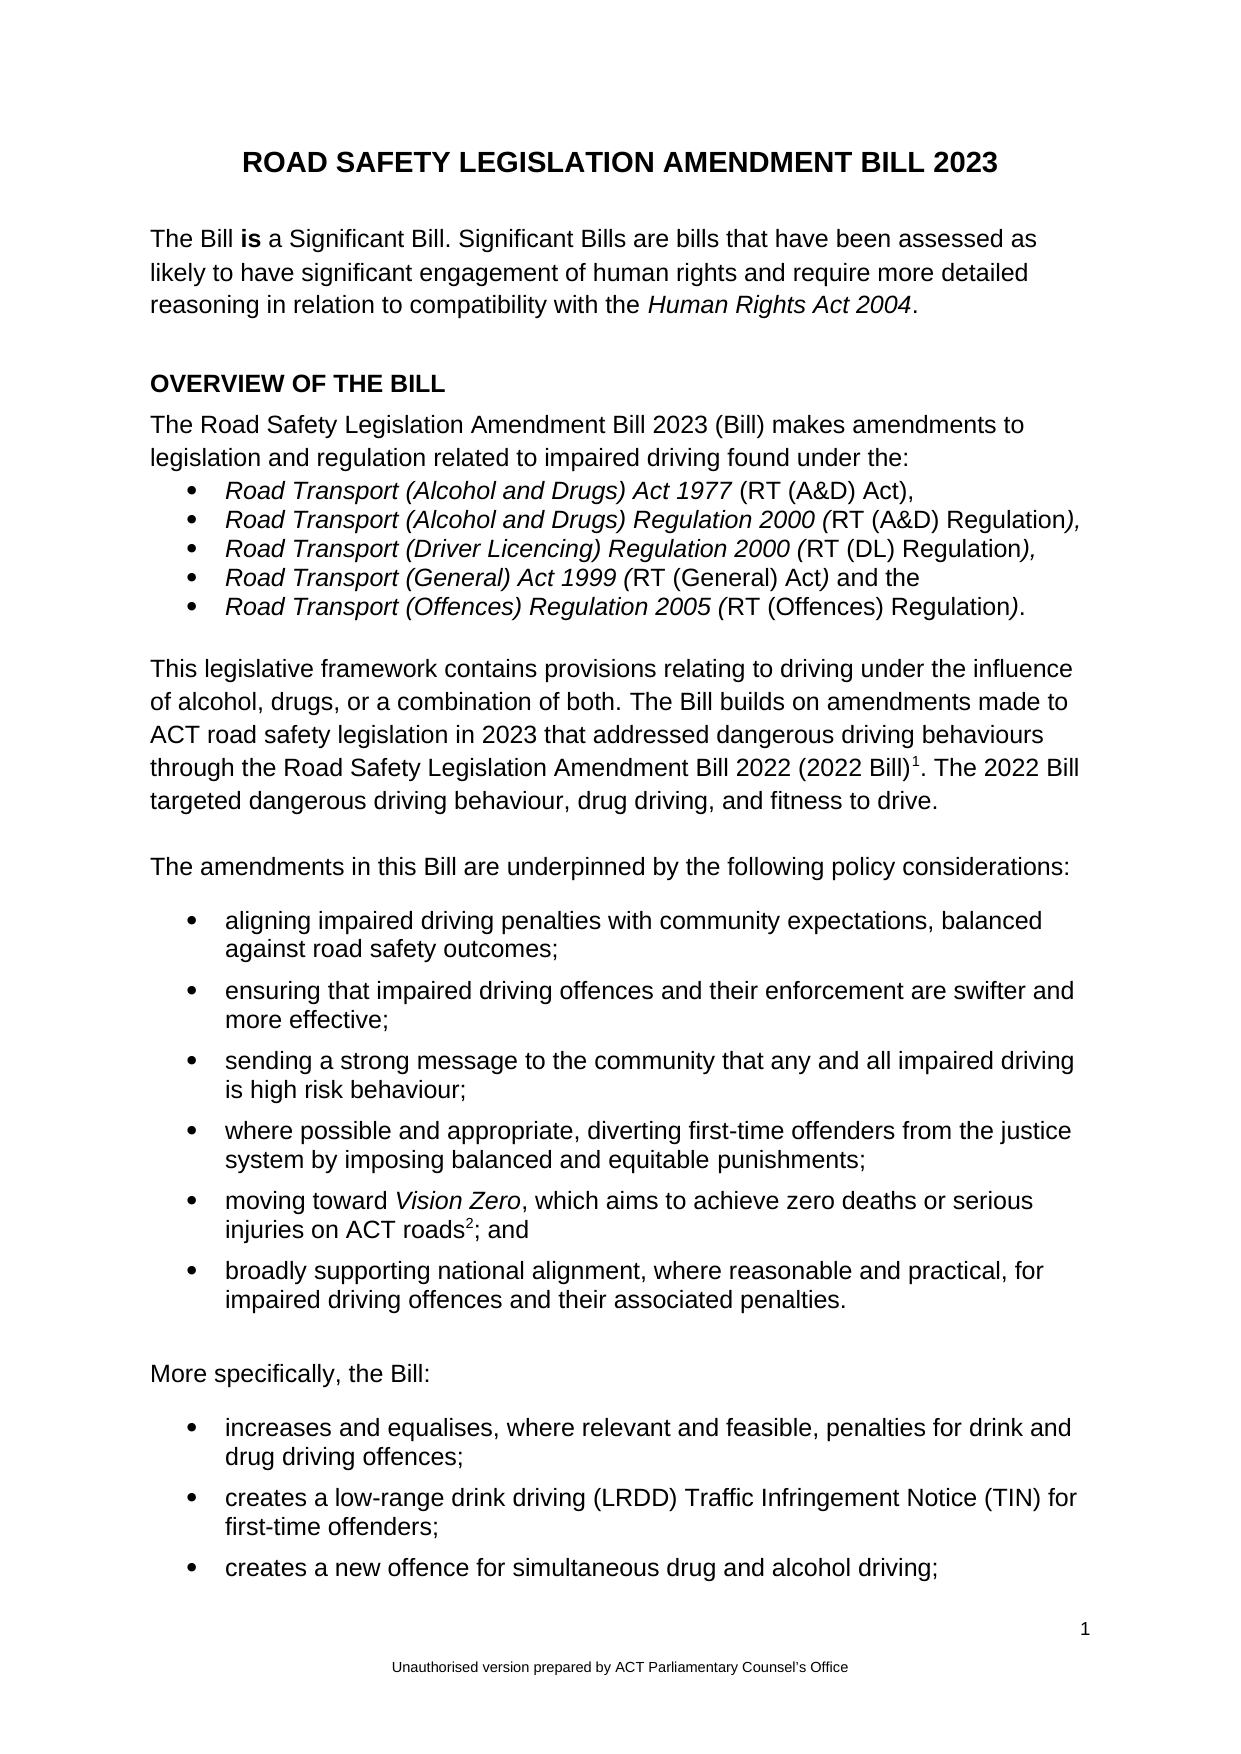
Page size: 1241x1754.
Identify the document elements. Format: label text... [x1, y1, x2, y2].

text This legislative framework contains provisions relating to driving under the influence of alcohol, drugs, or a combination of both. The Bill builds on amendments made to ACT road safety legislation in 2023 that addressed dangerous driving behaviours through the Road Safety Legislation Amendment Bill 2022 (2022 Bill). The 2022 Bill targeted dangerous driving behaviour, drug driving, and fitness to drive. [150, 654, 1090, 814]
subtitle ROAD SAFETY LEGISLATION AMENDMENT BILL 2023 [150, 145, 1090, 179]
list moving toward Vision Zero, which aims to achieve zero deaths or serious injuries on ACT roads; and [187, 1186, 1090, 1244]
text The Road Safety Legislation Amendment Bill 2023 (Bill) makes amendments to legislation and regulation related to impaired driving found under the: [150, 410, 1090, 472]
list ensuring that impaired driving offences and their enforcement are swifter and more effective; [187, 976, 1090, 1033]
list Road Transport (General) Act 1999 (RT (General) Act) and the [187, 563, 1090, 592]
list creates a low-range drink driving (LRDD) Traffic Infringement Notice (TIN) for first-time offenders; [187, 1483, 1090, 1541]
list aligning impaired driving penalties with community expectations, balanced against road safety outcomes; [187, 906, 1090, 963]
text More specifically, the Bill: [150, 1359, 1090, 1388]
subtitle OVERVIEW OF THE BILL [150, 369, 1090, 398]
list Road Transport (Driver Licencing) Regulation 2000 (RT (DL) Regulation), [187, 534, 1090, 563]
list Road Transport (Alcohol and Drugs) Regulation 2000 (RT (A&D) Regulation), [187, 505, 1090, 534]
list Road Transport (Offences) Regulation 2005 (RT (Offences) Regulation). [187, 592, 1090, 621]
text The Bill is a Significant Bill. Significant Bills are bills that have been assessed as likely to have significant engagement of human rights and require more detailed reasoning in relation to compatibility with the Human Rights Act 2004. [150, 224, 1090, 319]
list sending a strong message to the community that any and all impaired driving is high risk behaviour; [187, 1046, 1090, 1103]
text The amendments in this Bill are underpinned by the following policy considerations: [150, 852, 1090, 881]
list broadly supporting national alignment, where reasonable and practical, for impaired driving offences and their associated penalties. [187, 1256, 1090, 1314]
list creates a new offence for simultaneous drug and alcohol driving; [187, 1553, 1090, 1582]
list increases and equalises, where relevant and feasible, penalties for drink and drug driving offences; [187, 1413, 1090, 1471]
list where possible and appropriate, diverting first-time offenders from the justice system by imposing balanced and equitable punishments; [187, 1116, 1090, 1173]
list Road Transport (Alcohol and Drugs) Act 1977 (RT (A&D) Act), [187, 476, 1090, 505]
